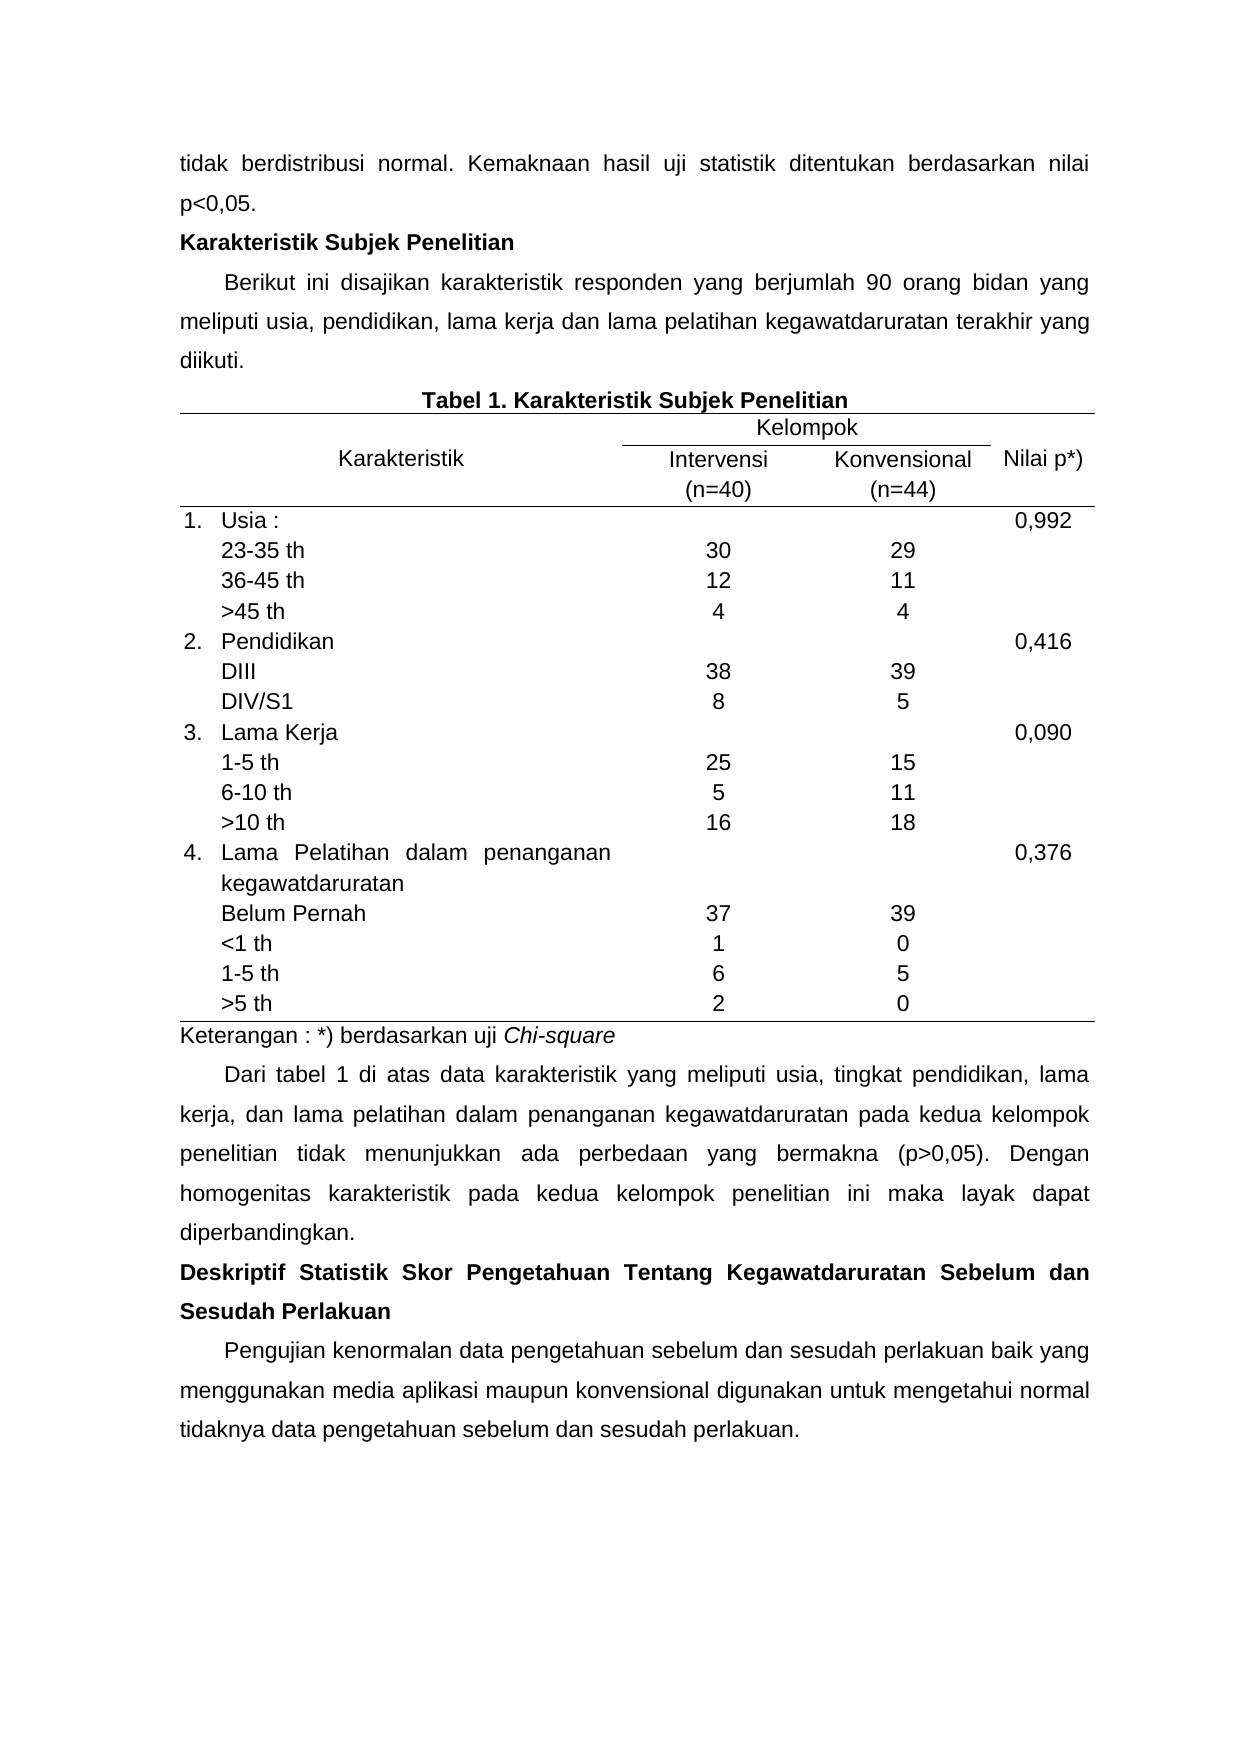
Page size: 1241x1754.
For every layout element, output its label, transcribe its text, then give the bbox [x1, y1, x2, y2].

table_cell Usia : 23-35 th 36-45 th >45 th Pendidikan DIII DIV/S1 Lama Kerja 1-5 th 6-10 th >10 th Lama Pelatihan dalam penanganan kegawatdaruratan Belum Pernah <1 th 1-5 th >5 th [180, 507, 622, 1021]
table_cell Intervensi (n=40) [622, 446, 814, 506]
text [179, 150, 1090, 216]
list Tabel 1. Karakteristik Subjek Penelitian [179, 387, 1090, 413]
table_cell 0,992 0,416 0,090 0,376 [991, 507, 1095, 1021]
table_header Karakteristik [180, 414, 622, 506]
text Berikut ini disajikan karakteristik responden yang berjumlah 90 orang bidan yang meliputi usia, pendidikan, lama kerja dan lama pelatihan kegawatdaruratan terakhir yang diikuti. [179, 268, 1090, 374]
text Karakteristik Subjek Penelitian [179, 229, 1090, 255]
table_cell 29 11 4 39 5 15 11 18 39 0 5 0 [814, 507, 991, 1021]
table_cell Konvensional (n=44) [814, 446, 991, 506]
text Pengujian kenormalan data pengetahuan sebelum dan sesudah perlakuan baik yang menggunakan media aplikasi maupun konvensional digunakan untuk mengetahui normal tidaknya data pengetahuan sebelum dan sesudah perlakuan. [179, 1337, 1090, 1443]
table_header Nilai p*) [991, 414, 1095, 506]
table_cell 30 12 4 38 8 25 5 16 37 1 6 2 [622, 507, 814, 1021]
text Deskriptif Statistik Skor Pengetahuan Tentang Kegawatdaruratan Sebelum dan Sesudah Perlakuan [179, 1258, 1090, 1324]
table_header Kelompok [622, 414, 991, 444]
text Dari tabel 1 di atas data karakteristik yang meliputi usia, tingkat pendidikan, lama kerja, dan lama pelatihan dalam penanganan kegawatdaruratan pada kedua kelompok penelitian tidak menunjukkan ada perbedaan yang bermakna (p>0,05). Dengan homogenitas karakteristik pada kedua kelompok penelitian ini maka layak dapat diperbandingkan. [179, 1061, 1090, 1245]
text Keterangan : *) berdasarkan uji Chi-square [150, 1022, 1090, 1048]
